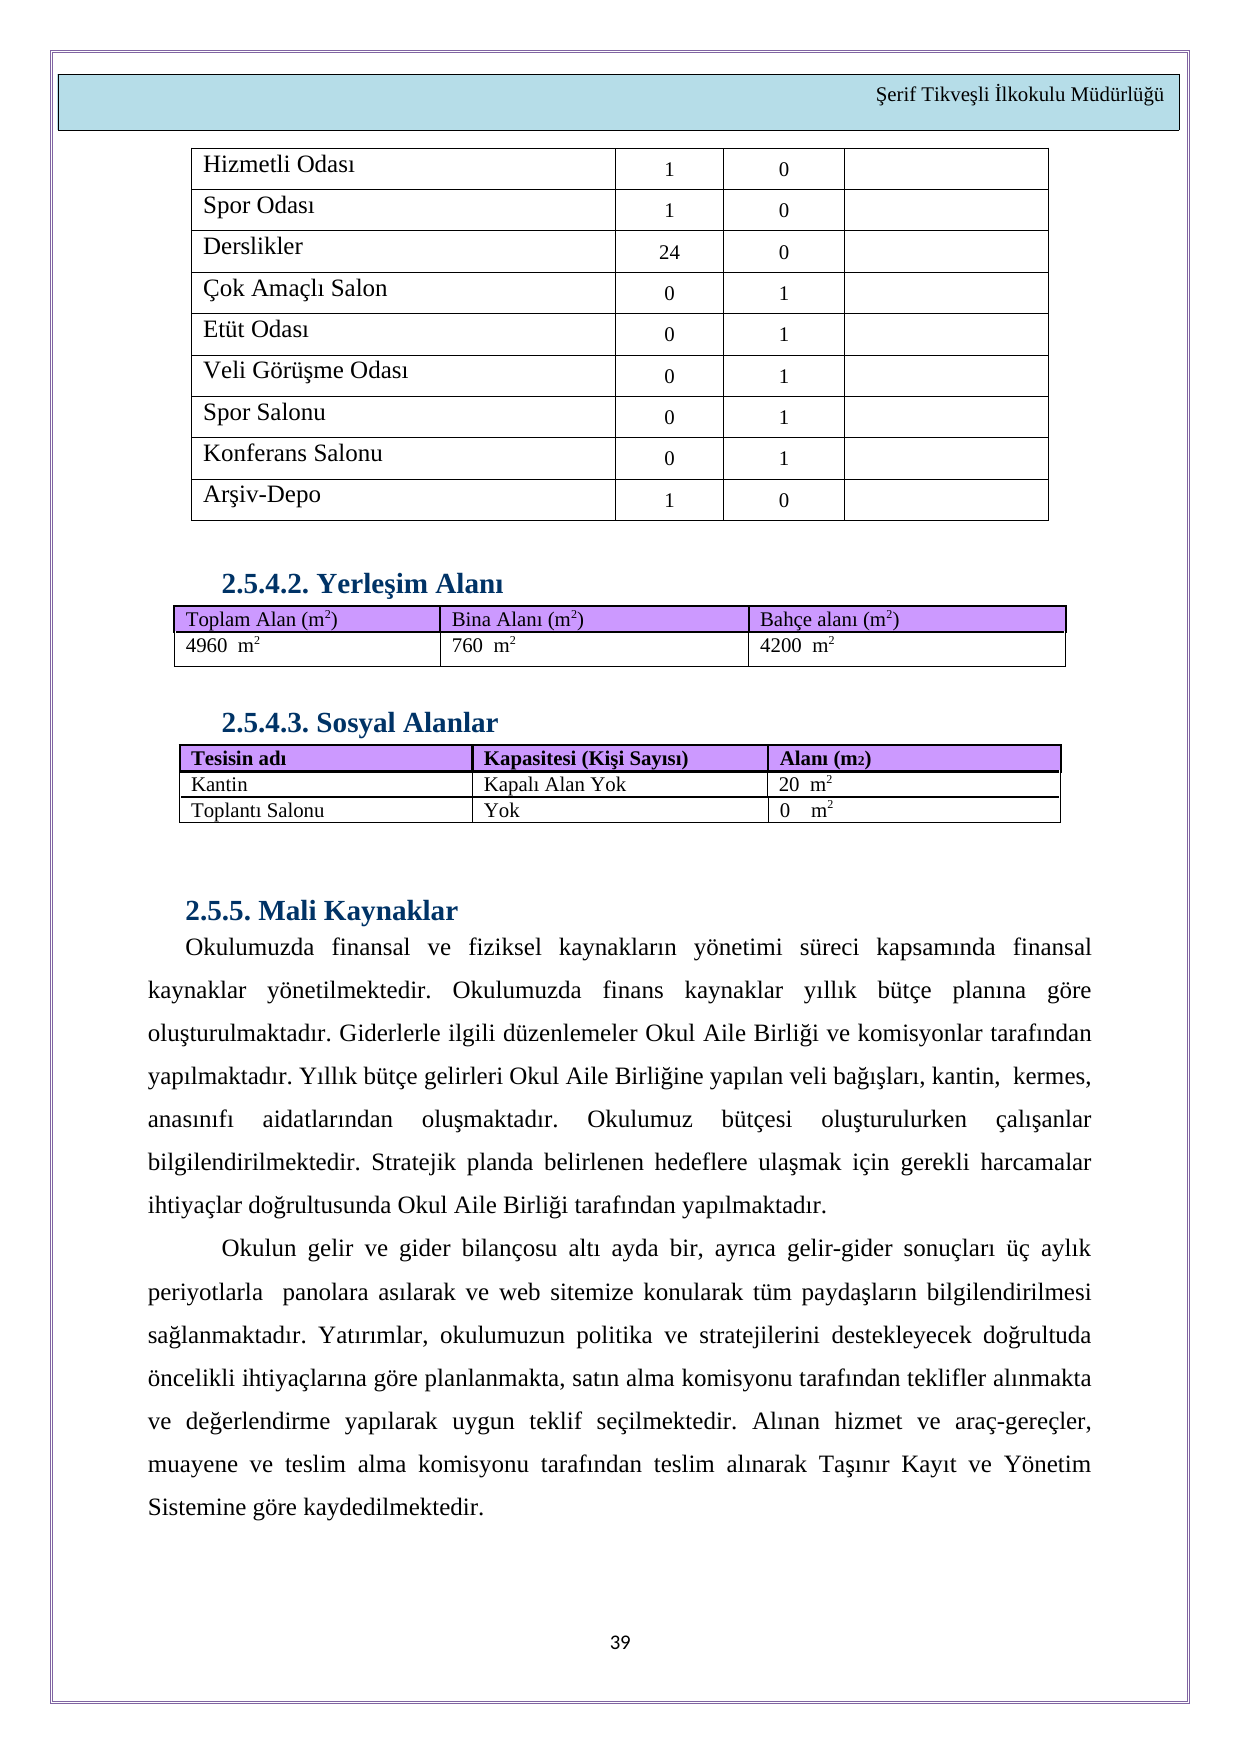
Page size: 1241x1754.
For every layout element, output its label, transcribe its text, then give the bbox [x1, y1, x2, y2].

table_cell [845, 149, 1048, 189]
table_cell 1 [724, 438, 844, 478]
text Okulun gelir ve gider bilançosu altı ayda bir, ayrıca gelir-gider sonuçları üç aylık periyotlarla panolara asılarak ve web sitemize konularak tüm paydaşların bilgilendirilmesi sağlanmaktadır. Yatırımlar, okulumuzun politika ve stratejilerini destekleyecek doğrultuda öncelikli ihtiyaçlarına göre planlanmakta, satın alma komisyonu tarafından teklifler alınmakta ve değerlendirme yapılarak uygun teklif seçilmektedir. Alınan hizmet ve araç-gereçler, muayene ve teslim alma komisyonu tarafından teslim alınarak Taşınır Kayıt ve Yönetim Sistemine göre kaydedilmektedir. [148, 1233, 1092, 1521]
table_cell [845, 438, 1048, 478]
table_cell [845, 190, 1048, 230]
table_cell [845, 356, 1048, 396]
table_cell Hizmetli Odası [192, 149, 615, 189]
table_cell 4960 m2 [175, 632, 440, 666]
table_cell 0 [616, 356, 723, 396]
table_header Tesisin adı [181, 746, 471, 770]
table_cell 1 [724, 273, 844, 313]
table_cell Arşiv-Depo [192, 480, 615, 520]
table_cell 0 [616, 397, 723, 437]
table_cell Toplantı Salonu [180, 796, 472, 822]
table_cell Veli Görüşme Odası [192, 356, 615, 396]
table_cell Yok [473, 798, 768, 822]
list 2.5.5. Mali Kaynaklar [185, 893, 1092, 927]
table_header Alanı (m2) [769, 746, 1060, 770]
table_cell 4200 m2 [749, 631, 1065, 666]
table_header Bina Alanı (m2) [441, 607, 748, 631]
table_cell 0 [724, 190, 844, 230]
table_cell 0 [616, 314, 723, 354]
table_cell 0 [724, 231, 844, 272]
table_header Bahçe alanı (m2) [750, 607, 1065, 631]
table_cell Etüt Odası [192, 314, 615, 354]
text Okulumuzda finansal ve fiziksel kaynakların yönetimi süreci kapsamında finansal kaynaklar yönetilmektedir. Okulumuzda finans kaynaklar yıllık bütçe planına göre oluşturulmaktadır. Giderlerle ilgili düzenlemeler Okul Aile Birliği ve komisyonlar tarafından yapılmaktadır. Yıllık bütçe gelirleri Okul Aile Birliğine yapılan veli bağışları, kantin, kermes, anasınıfı aidatlarından oluşmaktadır. Okulumuz bütçesi oluşturulurken çalışanlar bilgilendirilmektedir. Stratejik planda belirlenen hedeflere ulaşmak için gerekli harcamalar ihtiyaçlar doğrultusunda Okul Aile Birliği tarafından yapılmaktadır. [148, 932, 1092, 1219]
table_cell Çok Amaçlı Salon [192, 273, 615, 313]
table_cell Derslikler [192, 231, 615, 272]
table_cell 1 [616, 149, 723, 189]
table_header Toplam Alan (m2) [175, 607, 439, 631]
table_cell 0 [616, 273, 723, 313]
table_cell 20 m2 [768, 770, 1060, 796]
table_cell Kantin [180, 773, 472, 796]
table_cell Konferans Salonu [192, 438, 615, 478]
table_cell [845, 314, 1048, 354]
table_cell 1 [724, 314, 844, 354]
table_cell [845, 231, 1048, 272]
table_cell [845, 480, 1048, 520]
table_cell 0 [724, 480, 844, 520]
table_cell 0 [616, 438, 723, 478]
table_cell 1 [616, 480, 723, 520]
table_cell 760 m2 [441, 633, 748, 666]
table_cell 0 m2 [769, 796, 1060, 822]
table_cell 1 [616, 190, 723, 230]
table_cell Kapalı Alan Yok [473, 773, 767, 796]
table_cell 0 [724, 149, 844, 189]
table_header Kapasitesi (Kişi Sayısı) [474, 746, 767, 770]
table_cell 1 [724, 397, 844, 437]
table_cell 1 [724, 356, 844, 396]
table_cell [845, 397, 1048, 437]
text 2.5.4.2. Yerleşim Alanı [148, 567, 1092, 600]
table_cell Spor Salonu [192, 397, 615, 437]
text 2.5.4.3. Sosyal Alanlar [148, 706, 1092, 739]
table_cell 24 [616, 231, 723, 272]
table_cell Spor Odası [192, 190, 615, 230]
table_cell [845, 273, 1048, 313]
